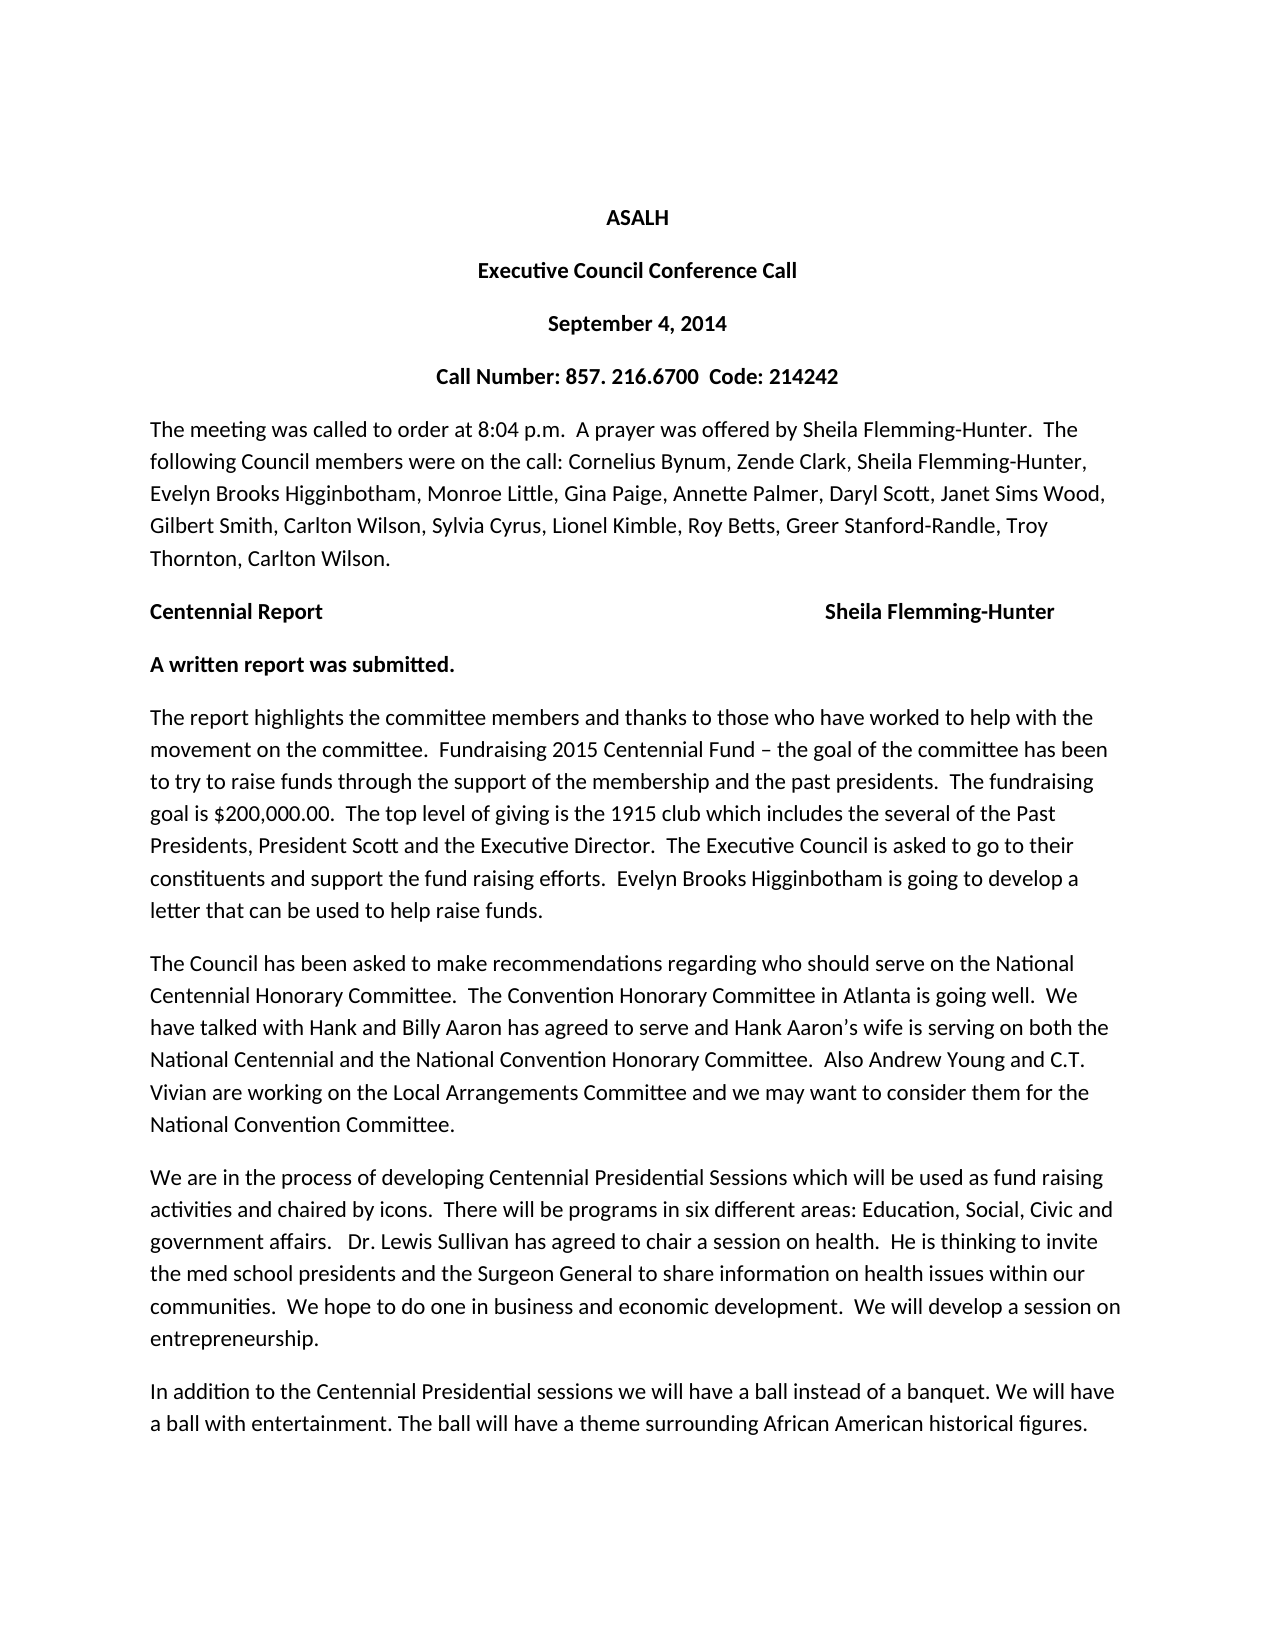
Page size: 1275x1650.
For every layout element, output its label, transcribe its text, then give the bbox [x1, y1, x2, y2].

text Centennial Report Sheila Flemming-Hunter [150, 597, 1125, 625]
text The meeting was called to order at 8:04 p.m. A prayer was offered by Sheila Flemming-Hunter. The following Council members were on the call: Cornelius Bynum, Zende Clark, Sheila Flemming-Hunter, Evelyn Brooks Higginbotham, Monroe Little, Gina Paige, Annette Palmer, Daryl Scott, Janet Sims Wood, Gilbert Smith, Carlton Wilson, Sylvia Cyrus, Lionel Kimble, Roy Betts, Greer Stanford-Randle, Troy Thornton, Carlton Wilson. [150, 415, 1125, 572]
text We are in the process of developing Centennial Presidential Sessions which will be used as fund raising activities and chaired by icons. There will be programs in six different areas: Education, Social, Civic and government affairs. Dr. Lewis Sullivan has agreed to chair a session on health. He is thinking to invite the med school presidents and the Surgeon General to share information on health issues within our communities. We hope to do one in business and economic development. We will develop a session on entrepreneurship. [150, 1163, 1125, 1352]
text The Council has been asked to make recommendations regarding who should serve on the National Centennial Honorary Committee. The Convention Honorary Committee in Atlanta is going well. We have talked with Hank and Billy Aaron has agreed to serve and Hank Aaron’s wife is serving on both the National Centennial and the National Convention Honorary Committee. Also Andrew Young and C.T. Vivian are working on the Local Arrangements Committee and we may want to consider them for the National Convention Committee. [150, 949, 1125, 1138]
text The report highlights the committee members and thanks to those who have worked to help with the movement on the committee. Fundraising 2015 Centennial Fund – the goal of the committee has been to try to raise funds through the support of the membership and the past presidents. The fundraising goal is $200,000.00. The top level of giving is the 1915 club which includes the several of the Past Presidents, President Scott and the Executive Director. The Executive Council is asked to go to their constituents and support the fund raising efforts. Evelyn Brooks Higginbotham is going to develop a letter that can be used to help raise funds. [150, 703, 1125, 924]
text Call Number: 857. 216.6700 Code: 214242 [150, 362, 1125, 390]
text A written report was submitted. [150, 650, 1125, 678]
text September 4, 2014 [150, 309, 1125, 337]
text Executive Council Conference Call [150, 256, 1125, 284]
text In addition to the Centennial Presidential sessions we will have a ball instead of a banquet. We will have a ball with entertainment. The ball will have a theme surrounding African American historical figures. [150, 1377, 1125, 1437]
text ASALH [150, 203, 1125, 231]
